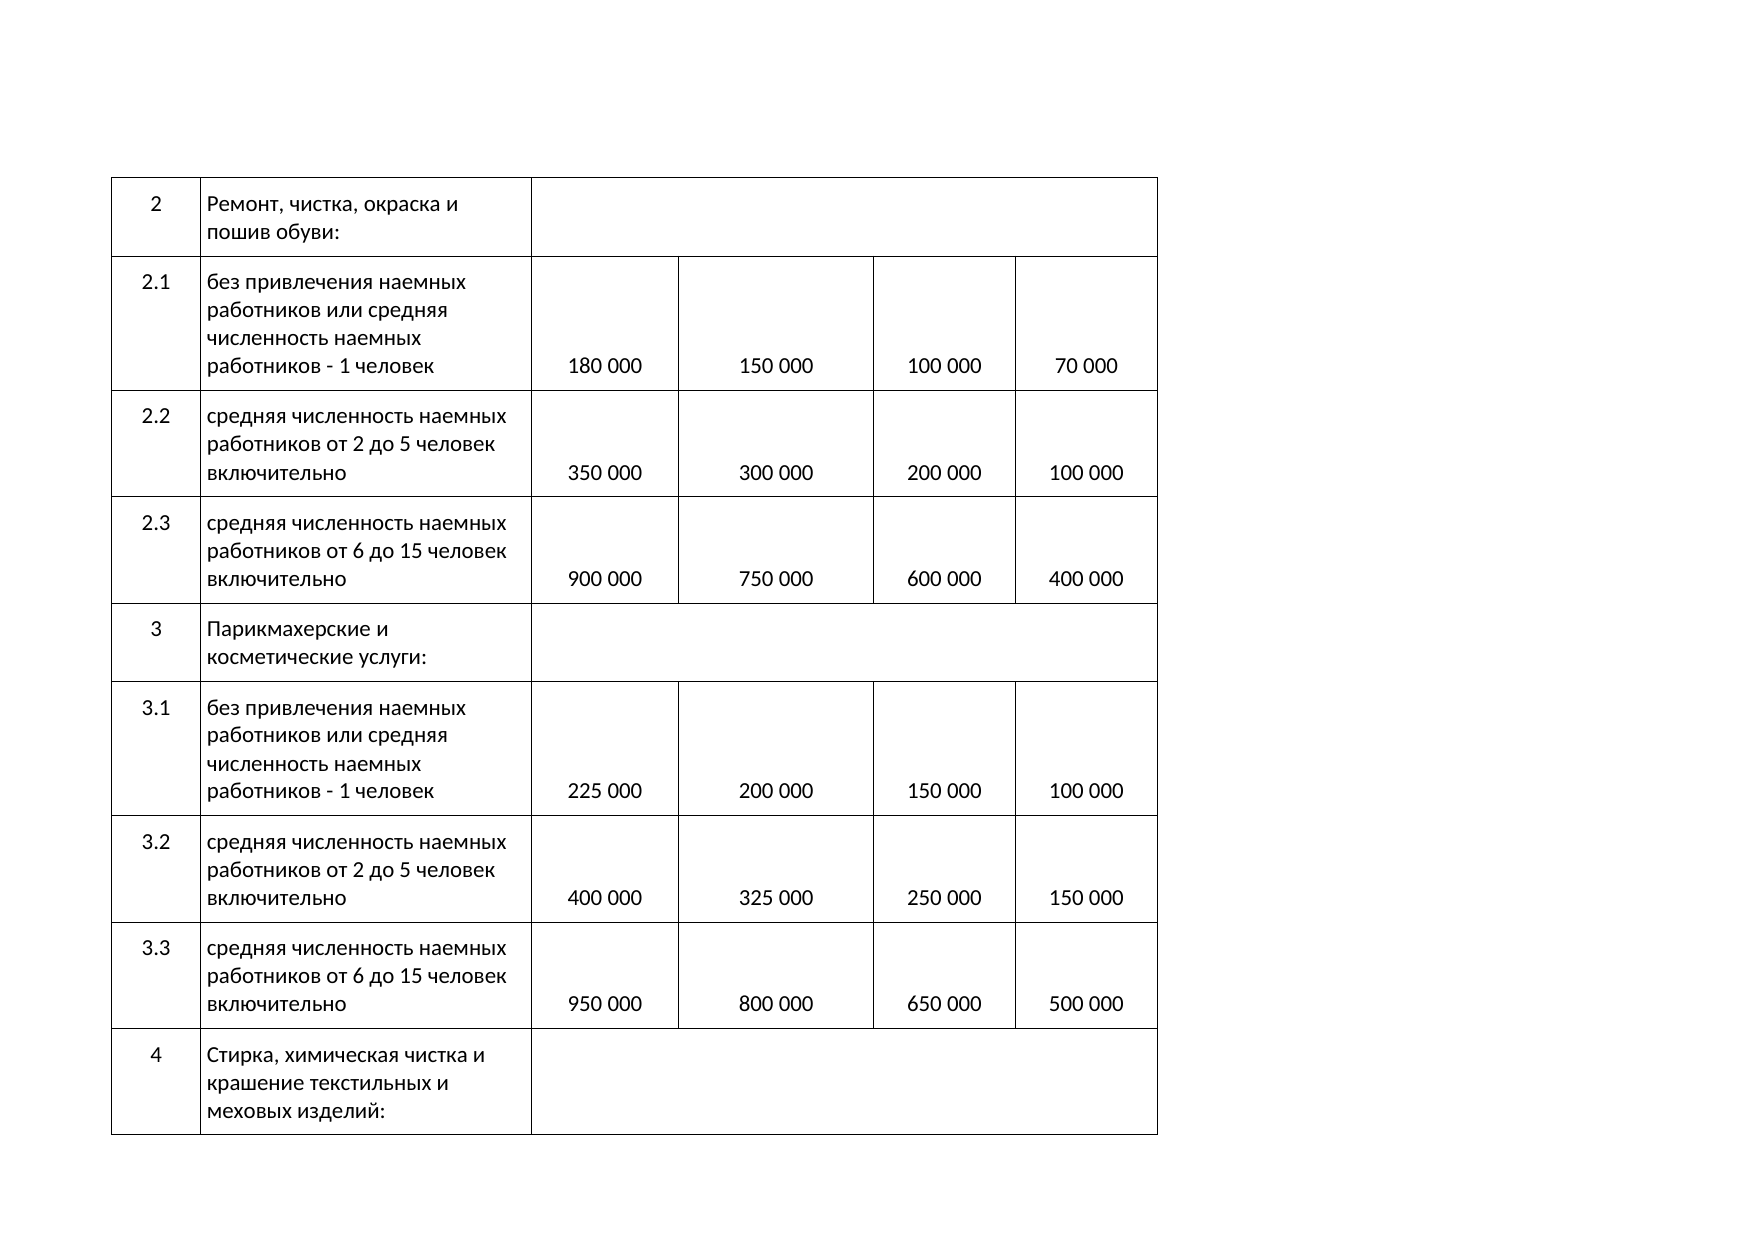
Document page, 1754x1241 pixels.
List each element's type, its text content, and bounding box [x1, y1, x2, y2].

table_cell 3.1 [112, 682, 200, 815]
table_cell 70 000 [1016, 257, 1157, 390]
table_cell без привлечения наемных работников или средняя численность наемных работников - 1 человек [201, 682, 531, 815]
table_cell 800 000 [679, 923, 873, 1028]
table_cell 150 000 [1016, 816, 1157, 922]
table_cell 950 000 [532, 923, 678, 1028]
table_cell 500 000 [1016, 923, 1157, 1028]
table_cell 3 [112, 604, 200, 681]
table_cell 300 000 [679, 391, 873, 496]
table_cell [532, 604, 1157, 681]
table_cell 100 000 [874, 257, 1015, 390]
table_cell 325 000 [679, 816, 873, 922]
table_cell без привлечения наемных работников или средняя численность наемных работников - 1 человек [201, 257, 531, 390]
table_cell [532, 178, 1157, 256]
table_cell 100 000 [1016, 682, 1157, 815]
table_cell 400 000 [1016, 497, 1157, 603]
table_cell средняя численность наемных работников от 6 до 15 человек включительно [201, 497, 531, 603]
table_cell 3.3 [112, 923, 200, 1028]
table_cell 225 000 [532, 682, 678, 815]
table_cell средняя численность наемных работников от 6 до 15 человек включительно [201, 923, 531, 1028]
table_cell 180 000 [532, 257, 678, 390]
table_cell [532, 1029, 1157, 1134]
table_cell 2.1 [112, 257, 200, 390]
table_cell средняя численность наемных работников от 2 до 5 человек включительно [201, 816, 531, 922]
table_cell 2.3 [112, 497, 200, 603]
table_cell 750 000 [679, 497, 873, 603]
table_cell 200 000 [874, 391, 1015, 496]
table_cell 4 [112, 1029, 200, 1134]
table_cell Парикмахерские и косметические услуги: [201, 604, 531, 681]
table_cell 2 [112, 178, 200, 256]
table_cell 350 000 [532, 391, 678, 496]
table_cell Ремонт, чистка, окраска и пошив обуви: [201, 178, 531, 256]
table_cell 3.2 [112, 816, 200, 922]
table_cell 200 000 [679, 682, 873, 815]
table_cell 2.2 [112, 391, 200, 496]
table_cell 150 000 [679, 257, 873, 390]
table_cell 400 000 [532, 816, 678, 922]
table_cell 250 000 [874, 816, 1015, 922]
table_cell 100 000 [1016, 391, 1157, 496]
table_cell 650 000 [874, 923, 1015, 1028]
table_cell Стирка, химическая чистка и крашение текстильных и меховых изделий: [201, 1029, 531, 1134]
table_cell 600 000 [874, 497, 1015, 603]
table_cell 150 000 [874, 682, 1015, 815]
table_cell средняя численность наемных работников от 2 до 5 человек включительно [201, 391, 531, 496]
table_cell 900 000 [532, 497, 678, 603]
